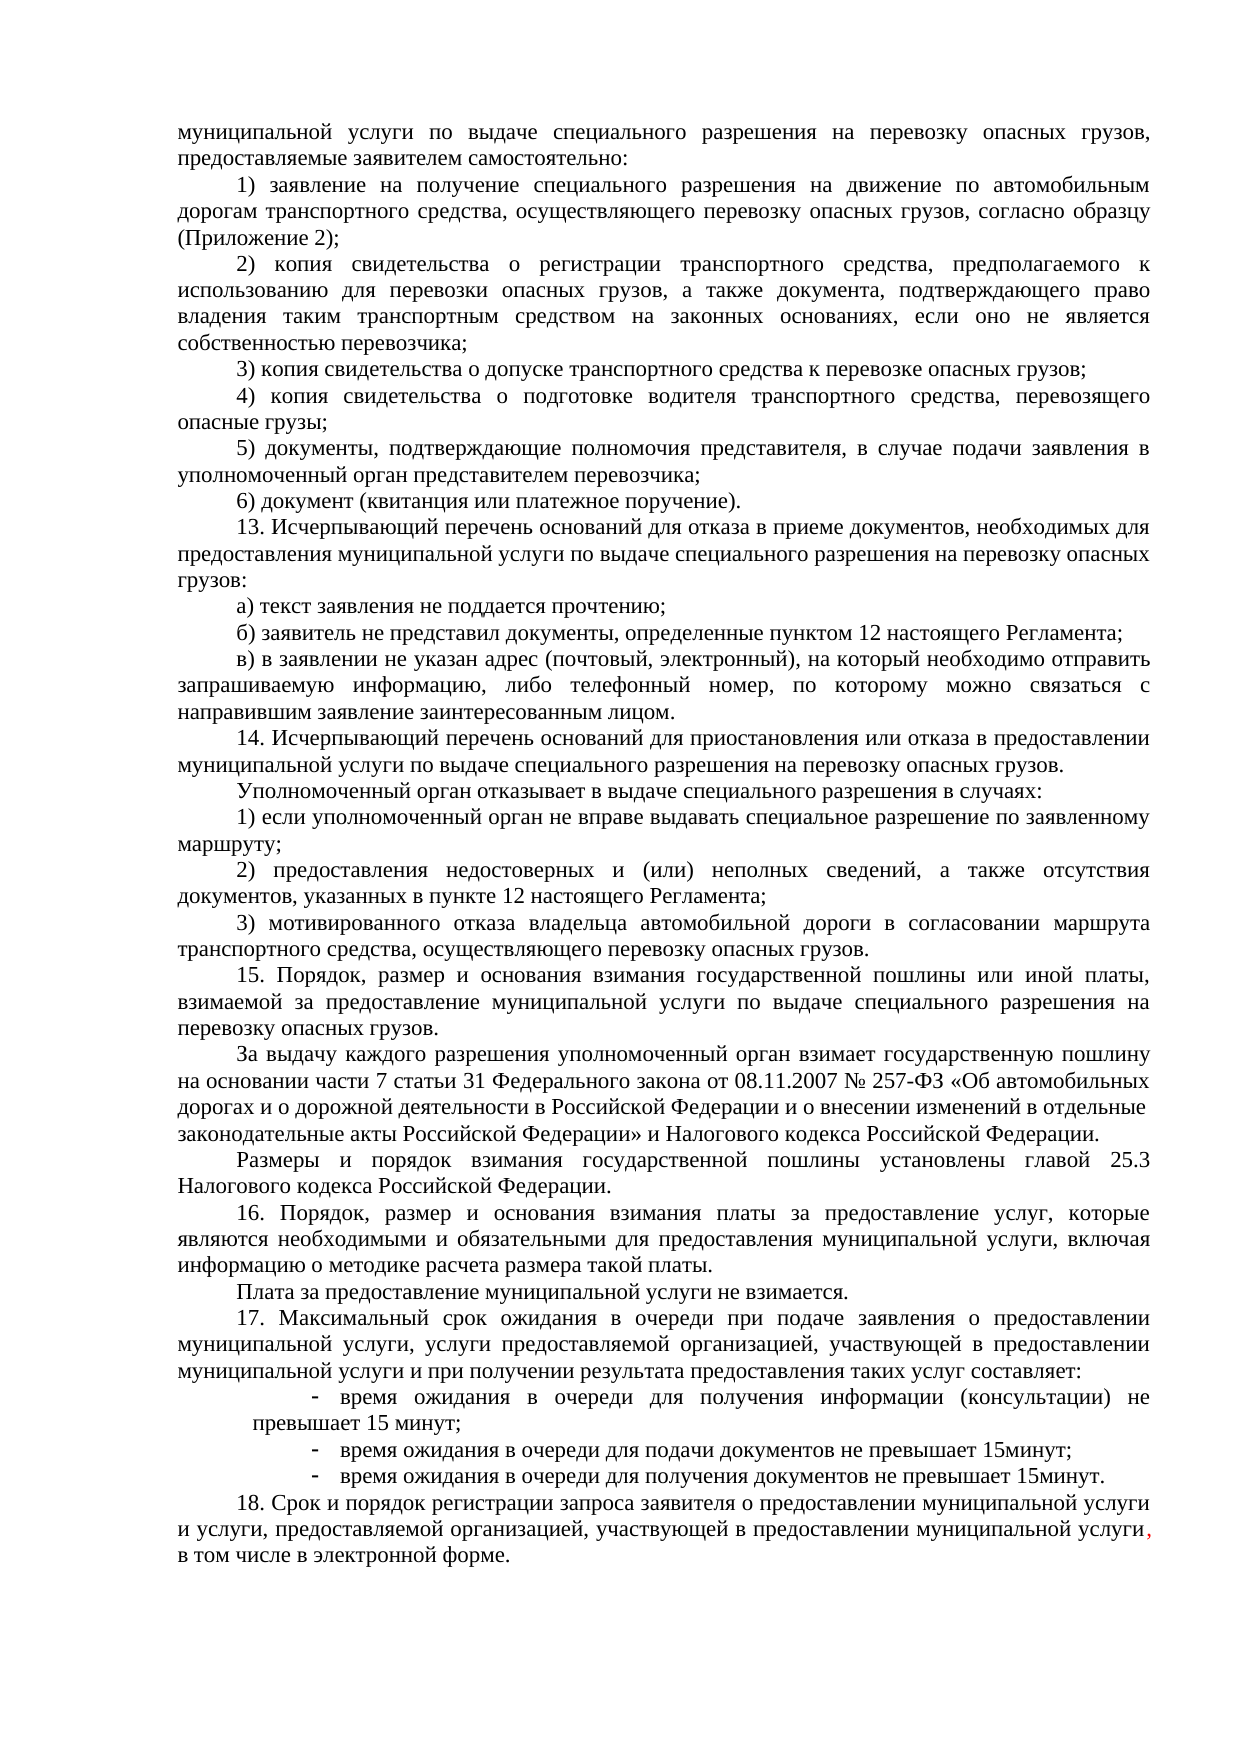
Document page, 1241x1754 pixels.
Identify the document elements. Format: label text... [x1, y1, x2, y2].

text 15. Порядок, размер и основания взимания государственной пошлины или иной платы, взимаемой за предоставление муниципальной услуги по выдаче специального разрешения на перевозку опасных грузов. [177, 961, 1152, 1041]
text 1) заявление на получение специального разрешения на движение по автомобильным дорогам транспортного средства, осуществляющего перевозку опасных грузов, согласно образцу (Приложение 2); [177, 171, 1152, 250]
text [177, 118, 1152, 171]
text 6) документ (квитанция или платежное поручение). [177, 487, 1152, 513]
text 4) копия свидетельства о подготовке водителя транспортного средства, перевозящего опасные грузы; [177, 382, 1152, 434]
text 18. Срок и порядок регистрации запроса заявителя о предоставлении муниципальной услуги и услуги, предоставляемой организацией, участвующей в предоставлении муниципальной услуги, в том числе в электронной форме. [177, 1488, 1152, 1568]
text 13. Исчерпывающий перечень оснований для отказа в приеме документов, необходимых для предоставления муниципальной услуги по выдаче специального разрешения на перевозку опасных грузов: [177, 513, 1152, 592]
list время ожидания в очереди для получения информации (консультации) не превышает 15 минут; [252, 1383, 1152, 1436]
text Уполномоченный орган отказывает в выдаче специального разрешения в случаях: [177, 777, 1152, 803]
text 17. Максимальный срок ожидания в очереди при подаче заявления о предоставлении муниципальной услуги, услуги предоставляемой организацией, участвующей в предоставлении муниципальной услуги и при получении результата предоставления таких услуг составляет: [177, 1304, 1152, 1383]
text 2) копия свидетельства о регистрации транспортного средства, предполагаемого к использованию для перевозки опасных грузов, а также документа, подтверждающего право владения таким транспортным средством на законных основаниях, если оно не является собственностью перевозчика; [177, 250, 1152, 355]
text 16. Порядок, размер и основания взимания платы за предоставление услуг, которые являются необходимыми и обязательными для предоставления муниципальной услуги, включая информацию о методике расчета размера такой платы. [177, 1199, 1152, 1278]
text 14. Исчерпывающий перечень оснований для приостановления или отказа в предоставлении муниципальной услуги по выдаче специального разрешения на перевозку опасных грузов. [177, 724, 1152, 777]
text Плата за предоставление муниципальной услуги не взимается. [177, 1278, 1152, 1304]
text 1) если уполномоченный орган не вправе выдавать специальное разрешение по заявленному маршруту; [177, 803, 1152, 856]
text 5) документы, подтверждающие полномочия представителя, в случае подачи заявления в уполномоченный орган представителем перевозчика; [177, 434, 1152, 487]
text законодательные акты Российской Федерации» и Налогового кодекса Российской Федерации. [177, 1119, 1152, 1146]
list время ожидания в очереди для подачи документов не превышает 15минут; [252, 1436, 1152, 1462]
list время ожидания в очереди для получения документов не превышает 15минут. [252, 1462, 1152, 1488]
text 3) копия свидетельства о допуске транспортного средства к перевозке опасных грузов; [177, 355, 1152, 382]
text За выдачу каждого разрешения уполномоченный орган взимает государственную пошлину на основании части 7 статьи 31 Федерального закона от 08.11.2007 № 257-ФЗ «Об автомобильных дорогах и о дорожной деятельности в Российской Федерации и о внесении изменений в отдельные [177, 1041, 1152, 1119]
text Размеры и порядок взимания государственной пошлины установлены главой 25.3 Налогового кодекса Российской Федерации. [177, 1146, 1152, 1199]
text 3) мотивированного отказа владельца автомобильной дороги в согласовании маршрута транспортного средства, осуществляющего перевозку опасных грузов. [177, 909, 1152, 961]
text в) в заявлении не указан адрес (почтовый, электронный), на который необходимо отправить запрашиваемую информацию, либо телефонный номер, по которому можно связаться с направившим заявление заинтересованным лицом. [177, 645, 1152, 724]
text 2) предоставления недостоверных и (или) неполных сведений, а также отсутствия документов, указанных в пункте 12 настоящего Регламента; [177, 856, 1152, 909]
text б) заявитель не представил документы, определенные пунктом 12 настоящего Регламента; [177, 619, 1152, 645]
text а) текст заявления не поддается прочтению; [177, 592, 1152, 619]
